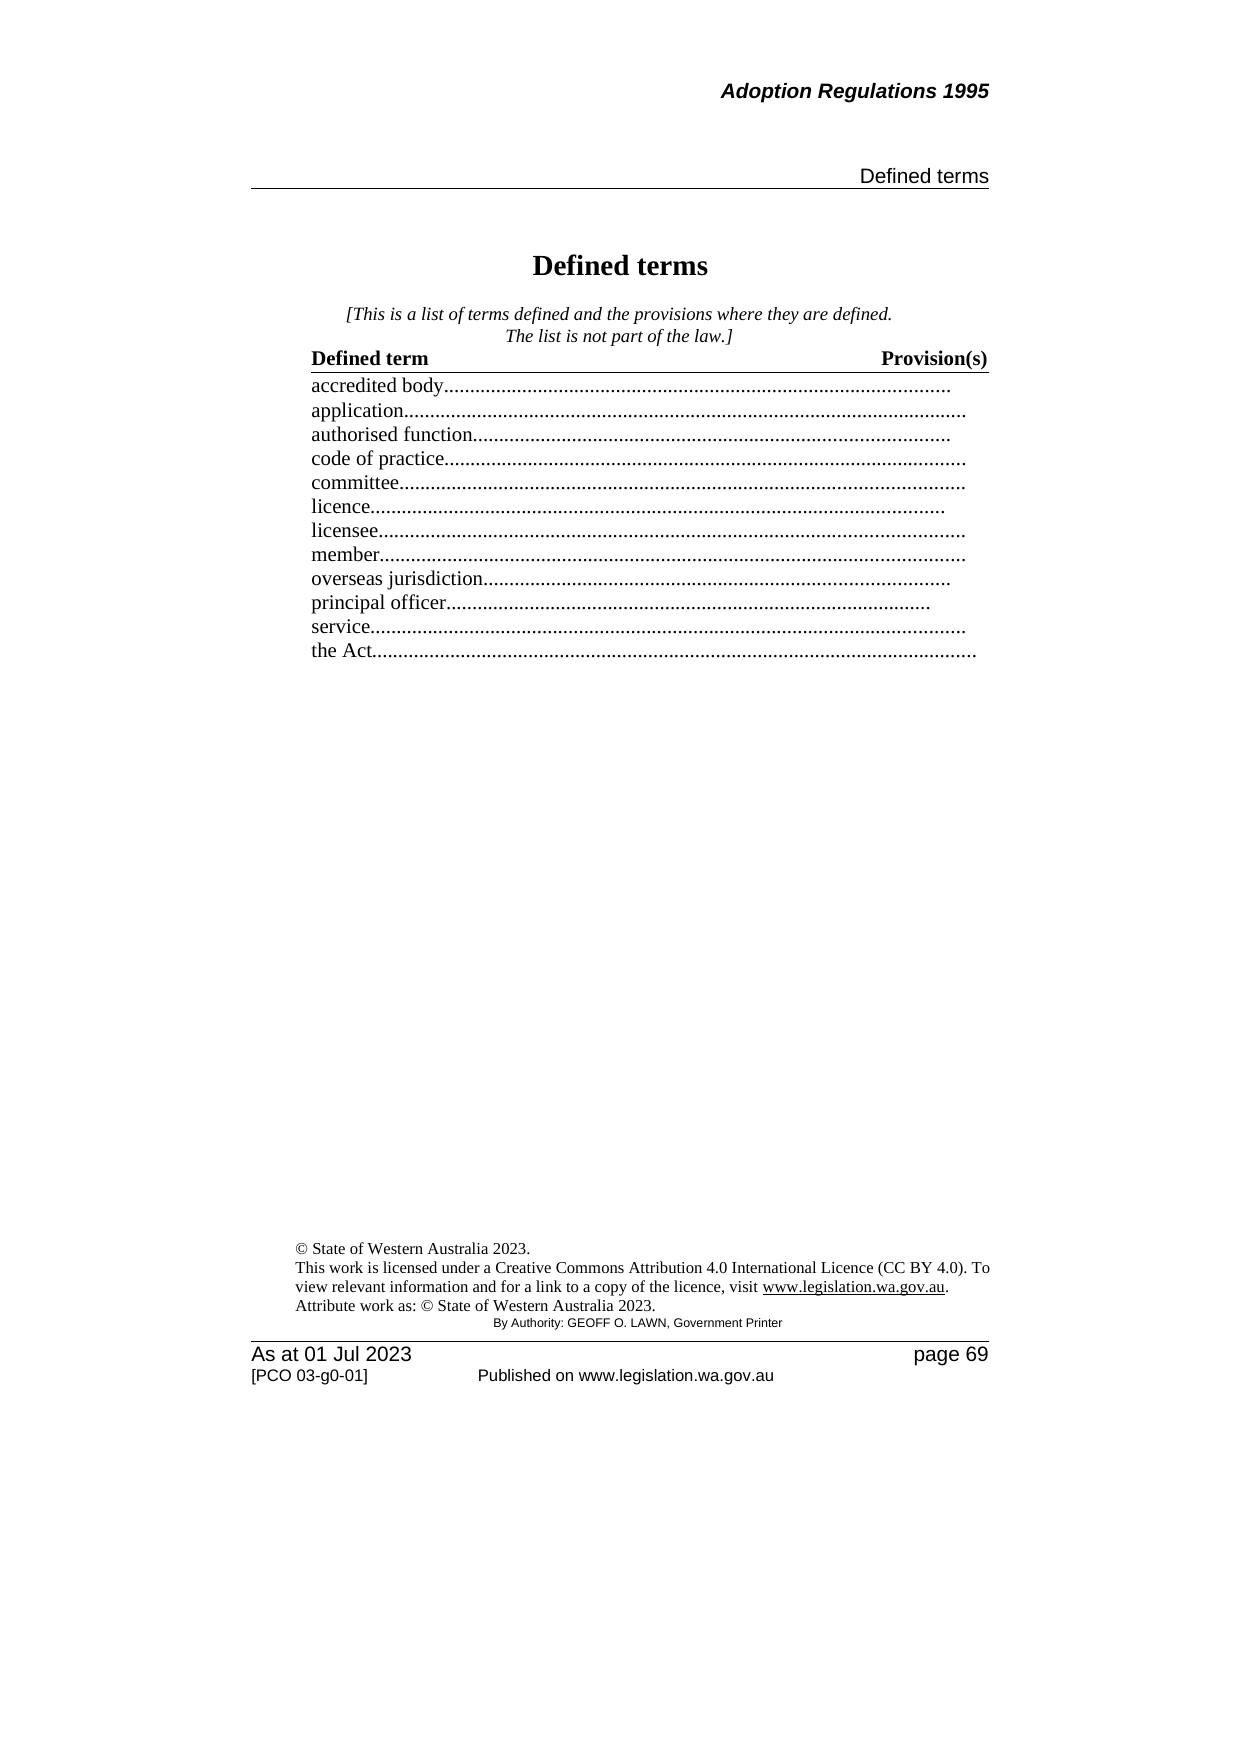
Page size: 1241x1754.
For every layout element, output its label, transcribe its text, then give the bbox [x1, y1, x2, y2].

text [This is a list of terms defined and the provisions where they are defined. The list is not part of the law.] [339, 303, 901, 346]
text principal officer 5, 23A [311, 590, 929, 614]
text member 24 [311, 542, 929, 566]
text licensee 59 [311, 518, 929, 542]
text committee 24 [311, 470, 929, 494]
text authorised function 23A [311, 422, 929, 446]
text application 36 [311, 397, 929, 422]
subtitle Defined terms [251, 248, 989, 282]
text accredited body 23A [311, 373, 929, 397]
text Defined term Provision(s) [311, 346, 989, 372]
text code of practice 59 [311, 446, 929, 470]
text service 59 [311, 614, 929, 638]
text licence 5, 59 [311, 494, 929, 518]
text overseas jurisdiction 86A [311, 566, 929, 590]
text the Act 3 [311, 638, 929, 662]
